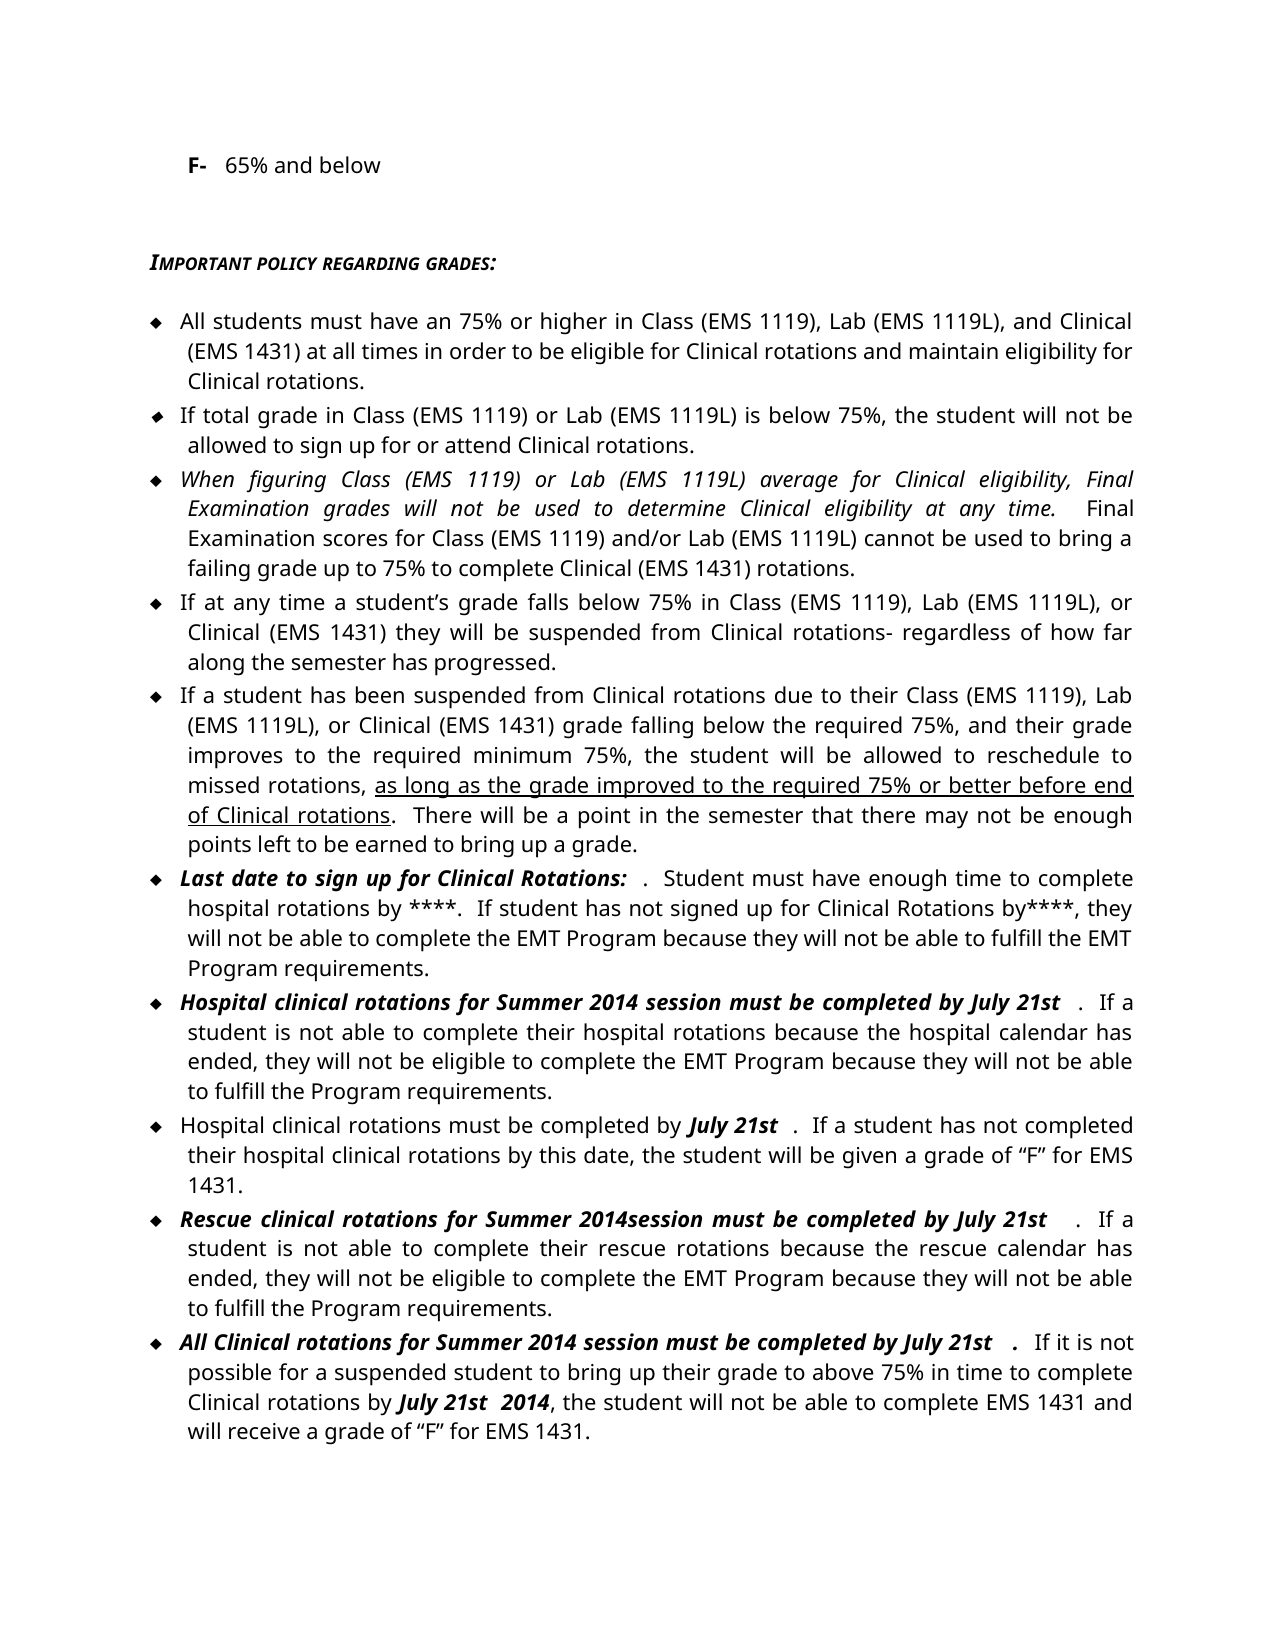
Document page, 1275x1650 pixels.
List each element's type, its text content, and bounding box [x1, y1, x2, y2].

list If at any time a student’s grade falls below 75% in Class (EMS 1119), Lab (EMS 1119L), or Clinical (EMS 1431) they will be suspended from Clinical rotations- regardless of how far along the semester has progressed. [150, 587, 1134, 676]
list If a student has been suspended from Clinical rotations due to their Class (EMS 1119), Lab (EMS 1119L), or Clinical (EMS 1431) grade falling below the required 75%, and their grade improves to the required minimum 75%, the student will be allowed to reschedule to missed rotations, as long as the grade improved to the required 75% or better before end of Clinical rotations. There will be a point in the semester that there may not be enough points left to be earned to bring up a grade. [150, 681, 1134, 859]
text F- 65% and below [187, 150, 1125, 180]
list When figuring Class (EMS 1119) or Lab (EMS 1119L) average for Clinical eligibility, Final Examination grades will not be used to determine Clinical eligibility at any time. Final Examination scores for Class (EMS 1119) and/or Lab (EMS 1119L) cannot be used to bring a failing grade up to 75% to complete Clinical (EMS 1431) rotations. [150, 464, 1134, 583]
list Rescue clinical rotations for Summer 2014session must be completed by July 21st . If a student is not able to complete their rescue rotations because the rescue calendar has ended, they will not be eligible to complete the EMT Program because they will not be able to fulfill the Program requirements. [150, 1204, 1134, 1323]
list Last date to sign up for Clinical Rotations: . Student must have enough time to complete hospital rotations by ****. If student has not signed up for Clinical Rotations by****, they will not be able to complete the EMT Program because they will not be able to fulfill the EMT Program requirements. [150, 863, 1134, 983]
list All Clinical rotations for Summer 2014 session must be completed by July 21st . If it is not possible for a suspended student to bring up their grade to above 75% in time to complete Clinical rotations by July 21st 2014, the student will not be able to complete EMS 1431 and will receive a grade of “F” for EMS 1431. [150, 1327, 1134, 1446]
text Important policy regarding grades: [150, 247, 1125, 277]
list Hospital clinical rotations must be completed by July 21st . If a student has not completed their hospital clinical rotations by this date, the student will be given a grade of “F” for EMS 1431. [150, 1110, 1134, 1199]
list Hospital clinical rotations for Summer 2014 session must be completed by July 21st . If a student is not able to complete their hospital rotations because the hospital calendar has ended, they will not be eligible to complete the EMT Program because they will not be able to fulfill the Program requirements. [150, 987, 1134, 1106]
list All students must have an 75% or higher in Class (EMS 1119), Lab (EMS 1119L), and Clinical (EMS 1431) at all times in order to be eligible for Clinical rotations and maintain eligibility for Clinical rotations. [150, 306, 1134, 396]
list If total grade in Class (EMS 1119) or Lab (EMS 1119L) is below 75%, the student will not be allowed to sign up for or attend Clinical rotations. [150, 400, 1134, 459]
